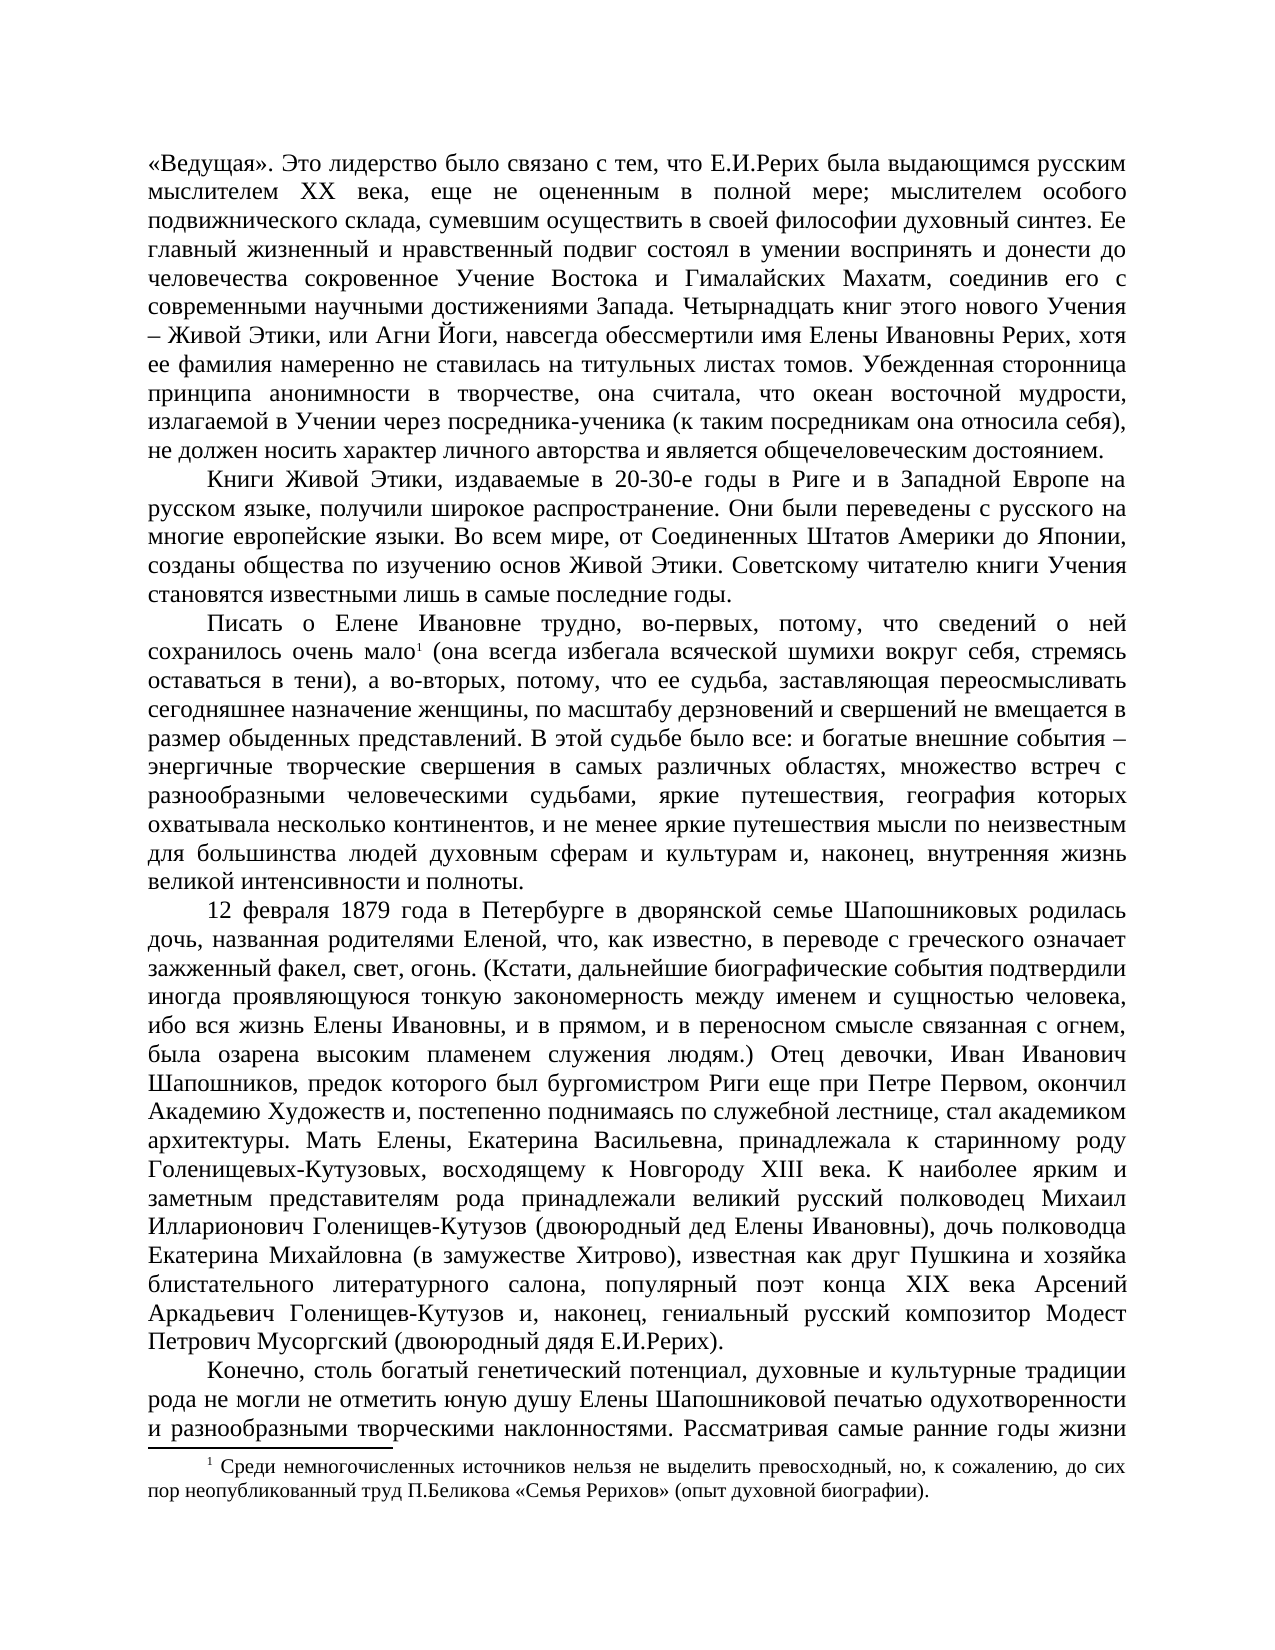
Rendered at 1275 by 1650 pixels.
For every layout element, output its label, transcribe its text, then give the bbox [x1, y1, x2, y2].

text 12 февраля 1879 года в Петербурге в дворянской семье Шапошниковых родилась дочь, названная родителями Еленой, что, как известно, в переводе с греческого означает зажженный факел, свет, огонь. (Кстати, дальнейшие биографические события подтвердили иногда проявляющуюся тонкую закономерность между именем и сущностью человека, ибо вся жизнь Елены Ивановны, и в прямом, и в переносном смысле связанная с огнем, была озарена высоким пламенем служения людям.) Отец девочки, Иван Иванович Шапошников, предок которого был бургомистром Риги еще при Петре Первом, окончил Академию Художеств и, постепенно поднимаясь по служебной лестнице, стал академиком архитектуры. Мать Елены, Екатерина Васильевна, принадлежала к старинному роду Голенищевых-Кутузовых, восходящему к Новгороду XIII века. К наиболее ярким и заметным представителям рода принадлежали великий русский полководец Михаил Илларионович Голенищев-Кутузов (двоюродный дед Елены Ивановны), дочь полководца Екатерина Михайловна (в замужестве Хитрово), известная как друг Пушкина и хозяйка блистательного литературного салона, популярный поэт конца XIX века Арсений Аркадьевич Голенищев-Кутузов и, наконец, гениальный русский композитор Модест Петрович Мусоргский (двоюродный дядя Е.И.Рерих). [148, 895, 1127, 1355]
text Книги Живой Этики, издаваемые в 20-30-е годы в Риге и в Западной Европе на русском языке, получили широкое распространение. Они были переведены с русского на многие европейские языки. Во всем мире, от Соединенных Штатов Америки до Японии, созданы общества по изучению основ Живой Этики. Советскому читателю книги Учения становятся известными лишь в самые последние годы. [148, 464, 1127, 608]
text Писать о Елене Ивановне трудно, во-первых, потому, что сведений о ней сохранилось очень мало (она всегда избегала всяческой шумихи вокруг себя, стремясь оставаться в тени), а во-вторых, потому, что ее судьба, заставляющая переосмысливать сегодняшнее назначение женщины, по масштабу дерзновений и свершений не вмещается в размер обыденных представлений. В этой судьбе было все: и богатые внешние события – энергичные творческие свершения в самых различных областях, множество встреч с разнообразными человеческими судьбами, яркие путешествия, география которых охватывала несколько континентов, и не менее яркие путешествия мысли по неизвестным для большинства людей духовным сферам и культурам и, наконец, внутренняя жизнь великой интенсивности и полноты. [148, 608, 1127, 895]
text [148, 148, 1127, 464]
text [148, 1355, 1127, 1441]
